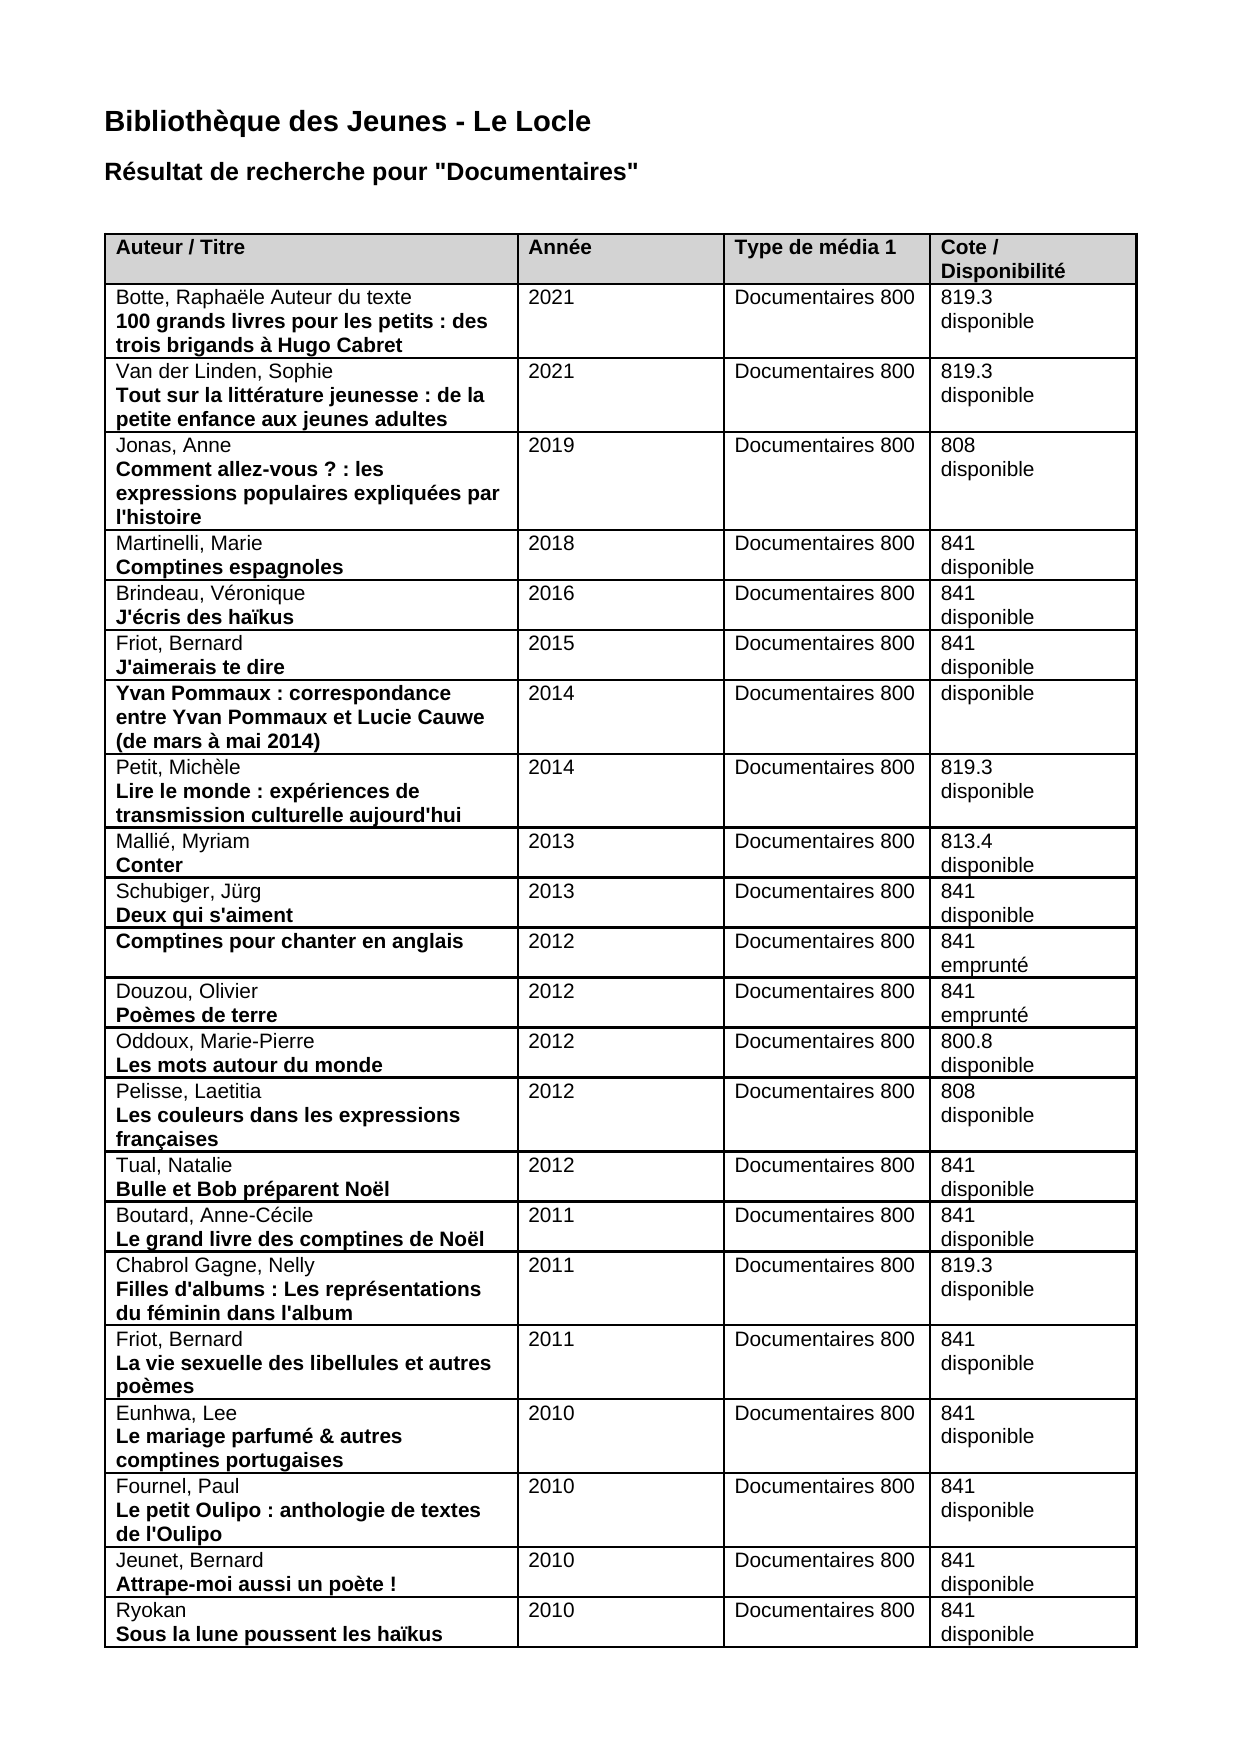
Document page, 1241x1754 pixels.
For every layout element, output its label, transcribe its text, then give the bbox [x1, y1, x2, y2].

table_cell Documentaires 800 [725, 1326, 929, 1398]
table_cell Documentaires 800 [725, 1548, 929, 1596]
table_cell 2014 [519, 755, 723, 826]
table_cell Documentaires 800 [725, 631, 929, 678]
table_cell 2010 [519, 1548, 723, 1596]
text Résultat de recherche pour "Documentaires" [104, 156, 1136, 185]
table_cell Jonas, Anne Comment allez-vous ? : les expressions populaires expliquées par l'histoire [106, 433, 517, 528]
table_cell 2016 [519, 581, 723, 628]
table_cell 819.3 disponible [931, 1253, 1135, 1324]
table_cell 841 disponible [931, 1203, 1135, 1250]
table_cell Documentaires 800 [725, 1079, 929, 1150]
table_cell Documentaires 800 [725, 581, 929, 628]
table_cell Documentaires 800 [725, 1253, 929, 1324]
table_cell 808 disponible [931, 1079, 1135, 1150]
table_cell Documentaires 800 [725, 1474, 929, 1546]
table_cell Documentaires 800 [725, 1598, 929, 1646]
table_cell 2019 [519, 433, 723, 528]
table_cell Van der Linden, Sophie Tout sur la littérature jeunesse : de la petite enfance aux jeunes adultes [106, 359, 517, 431]
table_cell Petit, Michèle Lire le monde : expériences de transmission culturelle aujourd'hui [106, 755, 517, 826]
table_cell 2015 [519, 631, 723, 678]
table_cell 2013 [519, 829, 723, 876]
table_cell 2011 [519, 1203, 723, 1250]
table_cell Documentaires 800 [725, 1153, 929, 1200]
table_cell Documentaires 800 [725, 433, 929, 528]
table_cell Documentaires 800 [725, 829, 929, 876]
table_cell Documentaires 800 [725, 1029, 929, 1076]
table_cell 841 disponible [931, 1153, 1135, 1200]
table_cell 841 disponible [931, 631, 1135, 678]
table_cell Friot, Bernard La vie sexuelle des libellules et autres poèmes [106, 1326, 517, 1398]
table_cell disponible [931, 681, 1135, 752]
table_cell Documentaires 800 [725, 531, 929, 578]
table_cell Boutard, Anne-Cécile Le grand livre des comptines de Noël [106, 1203, 517, 1250]
table_cell Documentaires 800 [725, 681, 929, 752]
table_cell Chabrol Gagne, Nelly Filles d'albums : Les représentations du féminin dans l'album [106, 1253, 517, 1324]
table_cell Friot, Bernard J'aimerais te dire [106, 631, 517, 678]
table_cell 2012 [519, 1079, 723, 1150]
table_cell Jeunet, Bernard Attrape-moi aussi un poète ! [106, 1548, 517, 1596]
table_cell 841 disponible [931, 1474, 1135, 1546]
table_cell 2012 [519, 1153, 723, 1200]
table_cell Mallié, Myriam Conter [106, 829, 517, 876]
table_cell 841 disponible [931, 531, 1135, 578]
table_cell 841 disponible [931, 1326, 1135, 1398]
table_cell 2021 [519, 285, 723, 357]
table_cell Yvan Pommaux : correspondance entre Yvan Pommaux et Lucie Cauwe (de mars à mai 2014) [106, 681, 517, 752]
table_cell 2010 [519, 1400, 723, 1472]
table_cell Documentaires 800 [725, 359, 929, 431]
table_cell 808 disponible [931, 433, 1135, 528]
table_cell 2011 [519, 1253, 723, 1324]
table_cell Documentaires 800 [725, 879, 929, 926]
table_cell 841 disponible [931, 1400, 1135, 1472]
table_cell 2010 [519, 1474, 723, 1546]
table_cell Documentaires 800 [725, 755, 929, 826]
table_cell 841 disponible [931, 879, 1135, 926]
table_cell Comptines pour chanter en anglais [106, 929, 517, 976]
table_cell 2013 [519, 879, 723, 926]
table_cell Douzou, Olivier Poèmes de terre [106, 979, 517, 1026]
table_cell 2012 [519, 929, 723, 976]
table_cell Documentaires 800 [725, 979, 929, 1026]
text Bibliothèque des Jeunes - Le Locle [104, 104, 1136, 138]
table_cell Botte, Raphaële Auteur du texte 100 grands livres pour les petits : des trois brigands à Hugo Cabret [106, 285, 517, 357]
table_cell Documentaires 800 [725, 929, 929, 976]
table_cell Ryokan Sous la lune poussent les haïkus [106, 1598, 517, 1646]
table_cell Documentaires 800 [725, 1400, 929, 1472]
table_header Année [519, 235, 723, 283]
table_cell 2011 [519, 1326, 723, 1398]
table_cell Brindeau, Véronique J'écris des haïkus [106, 581, 517, 628]
table_cell 841 emprunté [931, 979, 1135, 1026]
table_cell Documentaires 800 [725, 285, 929, 357]
table_cell 2010 [519, 1598, 723, 1646]
table_cell 2014 [519, 681, 723, 752]
table_cell Schubiger, Jürg Deux qui s'aiment [106, 879, 517, 926]
table_cell 841 disponible [931, 581, 1135, 628]
table_cell Oddoux, Marie-Pierre Les mots autour du monde [106, 1029, 517, 1076]
table_cell 841 emprunté [931, 929, 1135, 976]
table_header Auteur / Titre [106, 235, 517, 283]
table_header Type de média 1 [725, 235, 929, 283]
table_cell Pelisse, Laetitia Les couleurs dans les expressions françaises [106, 1079, 517, 1150]
table_cell 2018 [519, 531, 723, 578]
table_cell Documentaires 800 [725, 1203, 929, 1250]
table_cell 2012 [519, 1029, 723, 1076]
table_cell 819.3 disponible [931, 285, 1135, 357]
table_cell Martinelli, Marie Comptines espagnoles [106, 531, 517, 578]
table_cell Tual, Natalie Bulle et Bob préparent Noël [106, 1153, 517, 1200]
table_cell 2021 [519, 359, 723, 431]
table_cell 813.4 disponible [931, 829, 1135, 876]
table_cell 2012 [519, 979, 723, 1026]
table_cell Fournel, Paul Le petit Oulipo : anthologie de textes de l'Oulipo [106, 1474, 517, 1546]
table_header Cote / Disponibilité [931, 235, 1135, 283]
table_cell 841 disponible [931, 1548, 1135, 1596]
table_cell 819.3 disponible [931, 755, 1135, 826]
table_cell 800.8 disponible [931, 1029, 1135, 1076]
table_cell 819.3 disponible [931, 359, 1135, 431]
table_cell Eunhwa, Lee Le mariage parfumé & autres comptines portugaises [106, 1400, 517, 1472]
table_cell 841 disponible [931, 1598, 1135, 1646]
